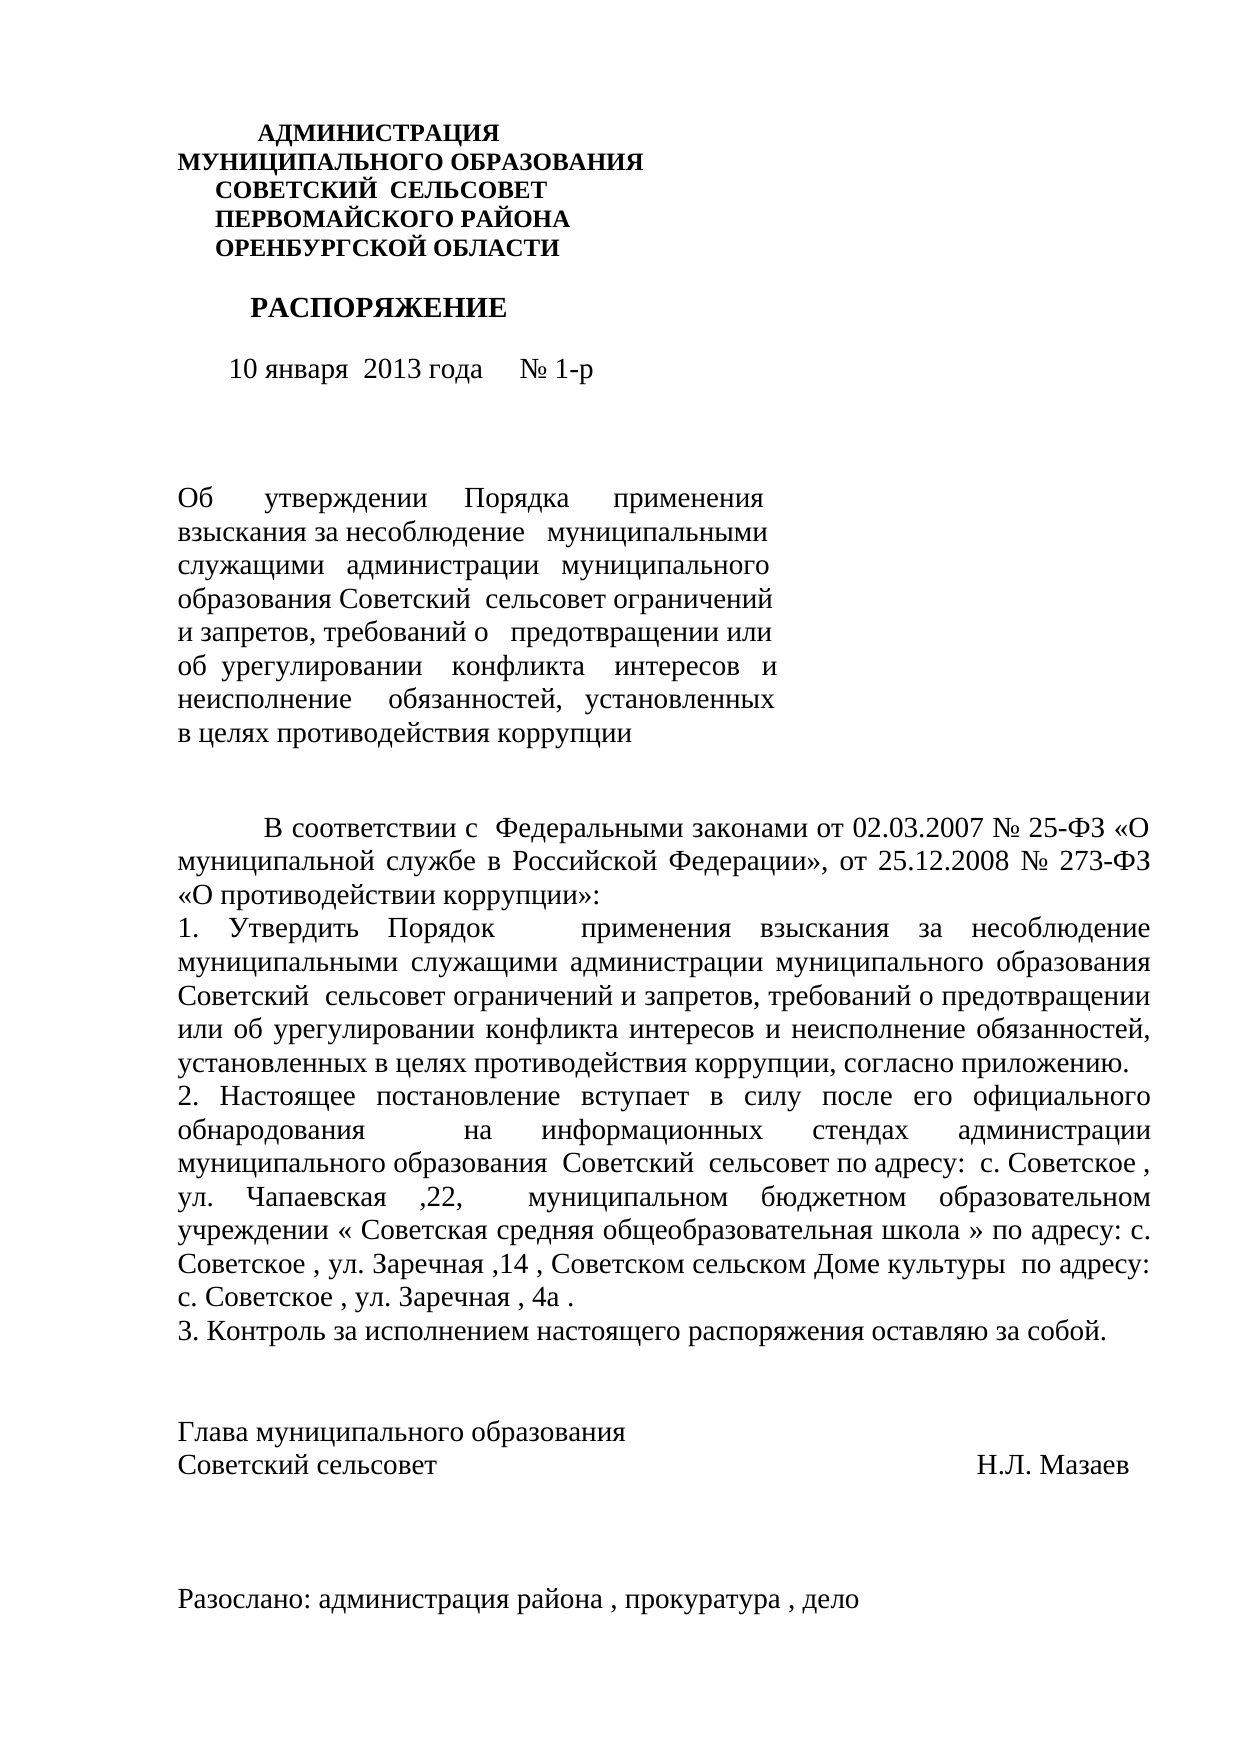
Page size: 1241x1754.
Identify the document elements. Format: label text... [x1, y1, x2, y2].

text Глава муниципального образования [177, 1414, 1152, 1447]
text взыскания за несоблюдение муниципальными [177, 514, 1152, 547]
text АДМИНИСТРАЦИЯ [177, 118, 1152, 147]
text и запретов, требований о предотвращении или [177, 614, 1152, 648]
text МУНИЦИПАЛЬНОГО ОБРАЗОВАНИЯ [177, 147, 1152, 176]
text образования Советский сельсовет ограничений [177, 581, 1152, 614]
text РАСПОРЯЖЕНИЕ [177, 290, 1152, 323]
text служащими администрации муниципального [177, 547, 1152, 581]
text СОВЕТСКИЙ СЕЛЬСОВЕТ [177, 176, 1152, 204]
text В соответствии с Федеральными законами от 02.03.2007 № 25-ФЗ «О муниципальной службе в Российской Федерации», от 25.12.2008 № 273-ФЗ «О противодействии коррупции»: [177, 810, 1152, 911]
text об урегулировании конфликта интересов и [177, 648, 1152, 681]
text Советский сельсовет Н.Л. Мазаев [177, 1447, 1152, 1481]
text неисполнение обязанностей, установленных [177, 681, 1152, 715]
text 1. Утвердить Порядок применения взыскания за несоблюдение муниципальными служащими администрации муниципального образования Советский сельсовет ограничений и запретов, требований о предотвращении или об урегулировании конфликта интересов и неисполнение обязанностей, установленных в целях противодействия коррупции, согласно приложению. [177, 911, 1152, 1078]
text 3. Контроль за исполнением настоящего распоряжения оставляю за собой. [177, 1313, 1152, 1347]
text Об утверждении Порядка применения [177, 480, 1152, 514]
text Разослано: администрация района , прокуратура , дело [177, 1581, 1152, 1615]
text 10 января 2013 года № 1-р [177, 351, 1152, 385]
text ПЕРВОМАЙСКОГО РАЙОНА [177, 204, 1152, 233]
text в целях противодействия коррупции [177, 715, 1152, 748]
text 2. Настоящее постановление вступает в силу после его официального обнародования на информационных стендах администрации муниципального образования Советский сельсовет по адресу: с. Советское , ул. Чапаевская ,22, муниципальном бюджетном образовательном учреждении « Советская средняя общеобразовательная школа » по адресу: с. Советское , ул. Заречная ,14 , Советском сельском Доме культуры по адресу: с. Советское , ул. Заречная , 4а . [177, 1078, 1152, 1313]
text ОРЕНБУРГСКОЙ ОБЛАСТИ [177, 233, 1152, 262]
